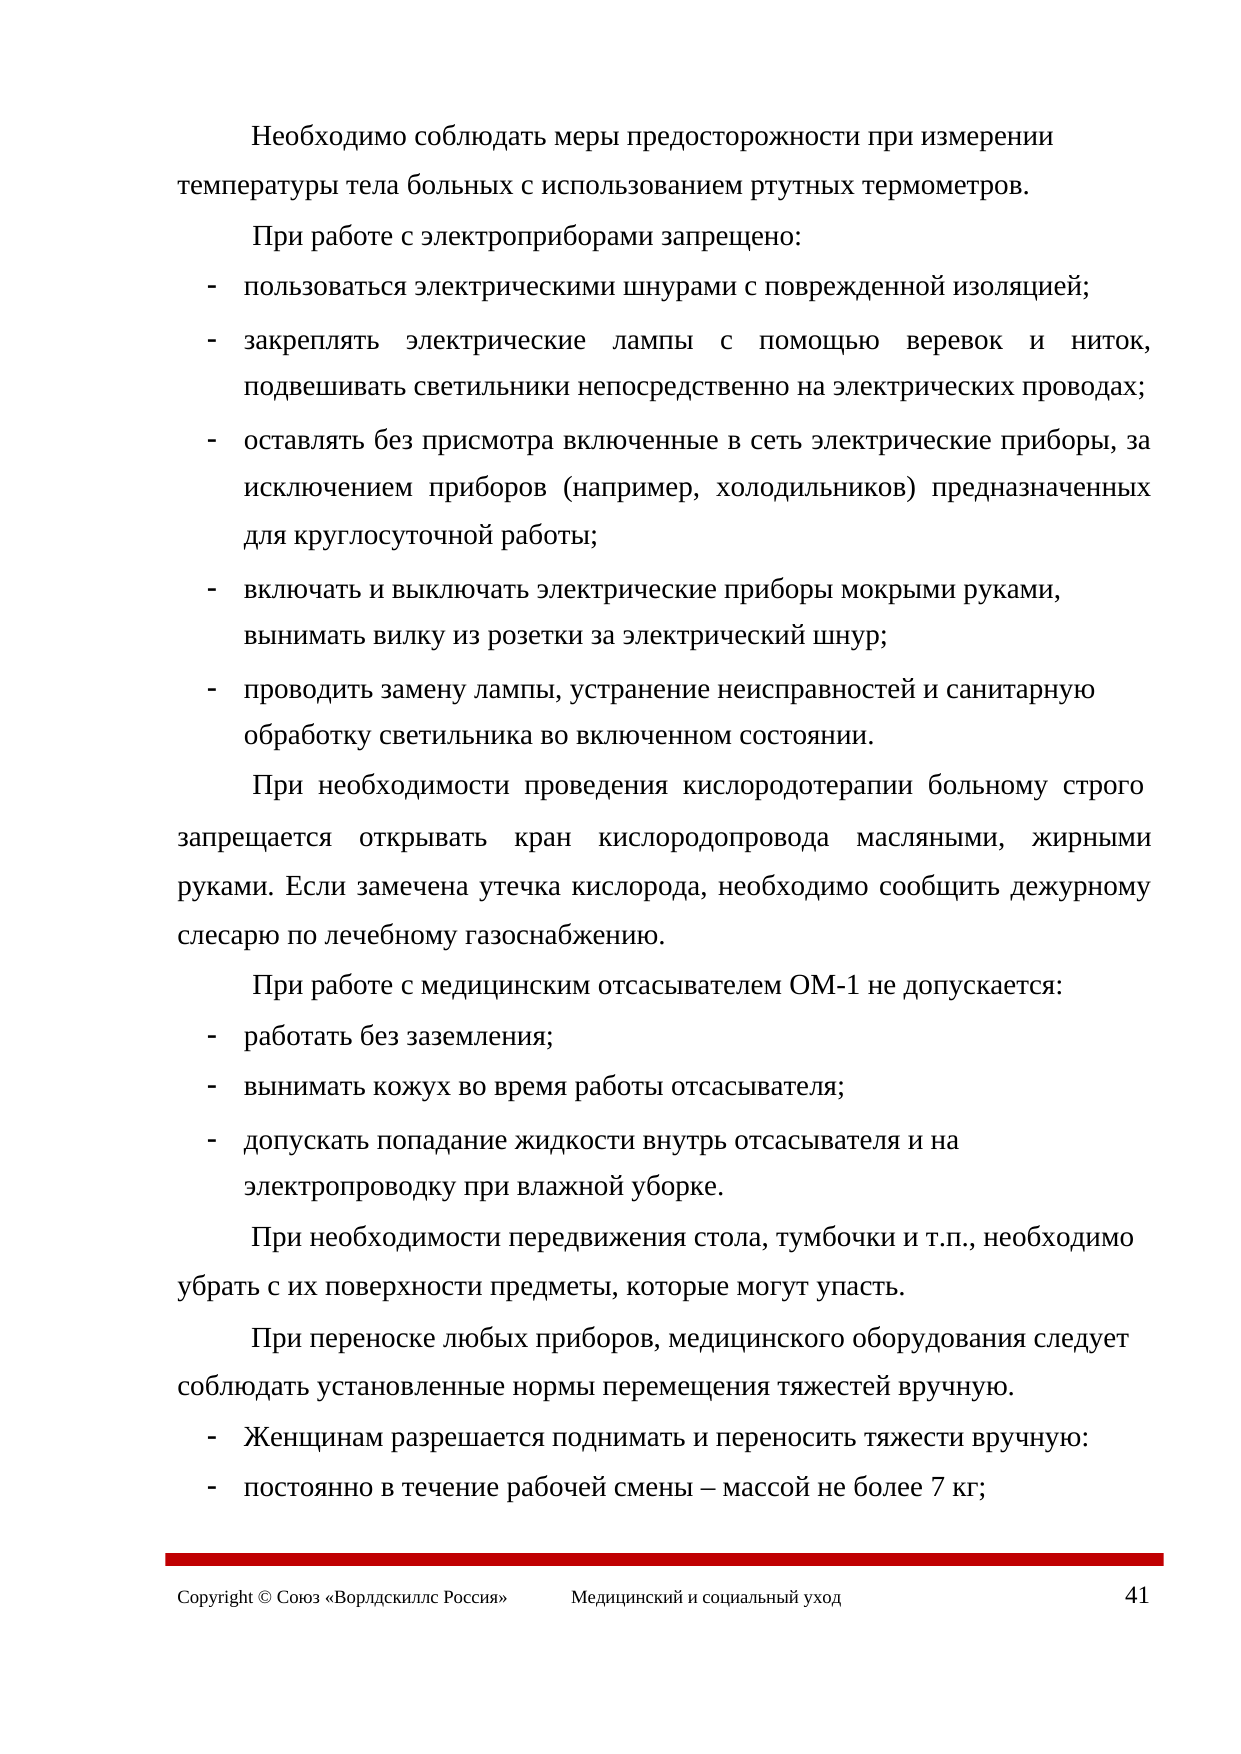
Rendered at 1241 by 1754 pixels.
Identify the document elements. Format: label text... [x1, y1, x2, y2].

text При переноске любых приборов, медицинского оборудования следует соблюдать установленные нормы перемещения тяжестей вручную. [177, 1320, 1150, 1402]
text При работе с медицинским отсасывателем ОМ-1 не допускается: [252, 967, 1152, 1001]
list пользоваться электрическими шнурами с поврежденной изоляцией; [207, 268, 1152, 302]
text При необходимости проведения кислородотерапии больному строго [252, 767, 1152, 800]
text Copyright © Союз «Ворлдскиллс Россия» Медицинский и социальный уход 41 [177, 1580, 1152, 1609]
list работать без заземления; [207, 1018, 1152, 1052]
list Женщинам разрешается поднимать и переносить тяжести вручную: [207, 1419, 1152, 1452]
list проводить замену лампы, устранение неисправностей и санитарную обработку светильника во включенном состоянии. [207, 671, 1150, 751]
picture [165, 1553, 1164, 1566]
text При работе с электроприборами запрещено: [252, 218, 1152, 251]
list включать и выключать электрические приборы мокрыми руками, вынимать вилку из розетки за электрический шнур; [207, 571, 1152, 651]
list вынимать кожух во время работы отсасывателя; [207, 1068, 1152, 1102]
text При необходимости передвижения стола, тумбочки и т.п., необходимо убрать с их поверхности предметы, которые могут упасть. [177, 1219, 1150, 1302]
list допускать попадание жидкости внутрь отсасывателя и на электропроводку при влажной уборке. [207, 1122, 1152, 1202]
list оставлять без присмотра включенные в сеть электрические приборы, за исключением приборов (например, холодильников) предназначенных для круглосуточной работы; [207, 422, 1152, 551]
list закреплять электрические лампы с помощью веревок и ниток, подвешивать светильники непосредственно на электрических проводах; [207, 322, 1152, 402]
text Необходимо соблюдать меры предосторожности при измерении температуры тела больных с использованием ртутных термометров. [177, 118, 1152, 201]
text запрещается открывать кран кислородопровода масляными, жирными руками. Если замечена утечка кислорода, необходимо сообщить дежурному слесарю по лечебному газоснабжению. [177, 819, 1152, 951]
list постоянно в течение рабочей смены – массой не более 7 кг; [207, 1469, 1152, 1502]
